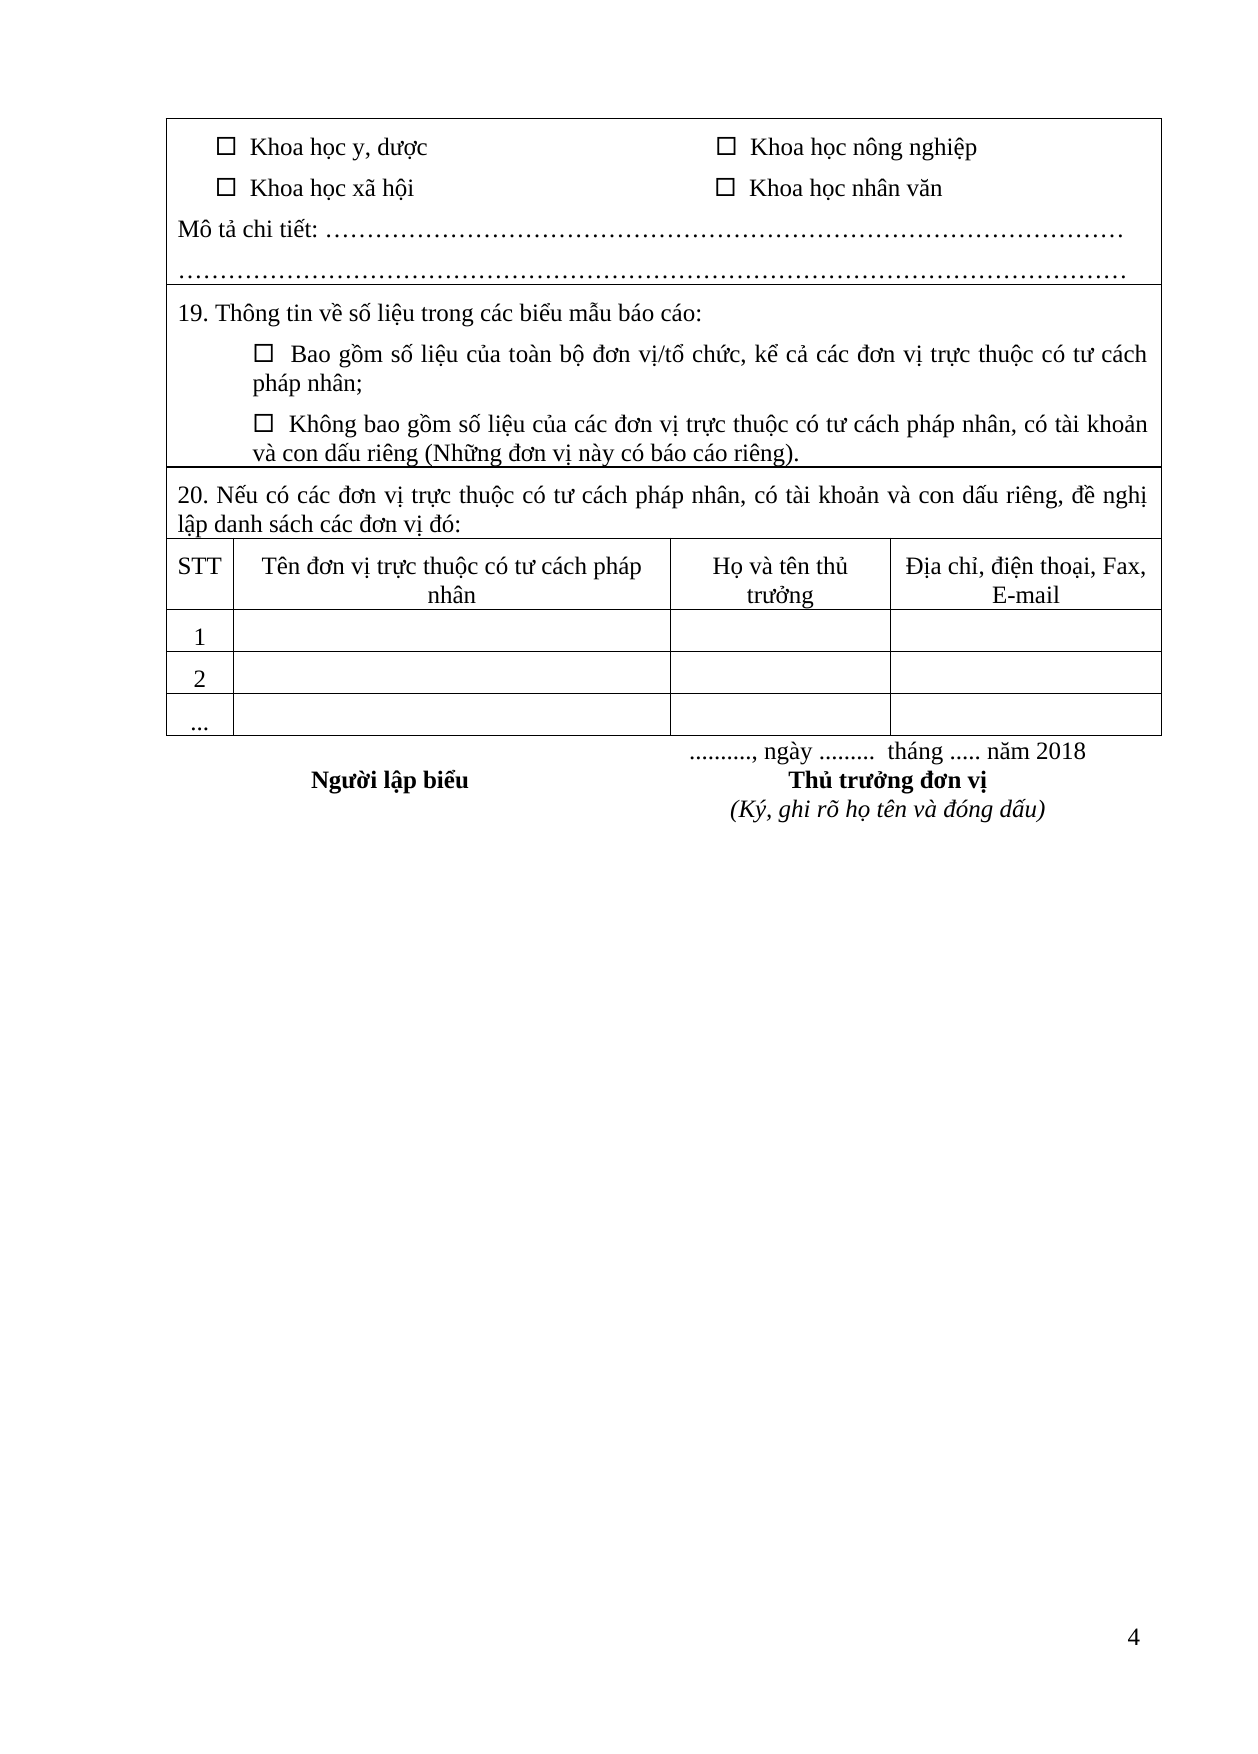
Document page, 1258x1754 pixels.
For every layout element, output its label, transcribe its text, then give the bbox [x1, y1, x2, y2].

table_cell [671, 694, 890, 735]
table_cell STT [167, 539, 233, 608]
table_cell Tên đơn vị trực thuộc có tư cách pháp nhân [234, 539, 670, 608]
table_cell [891, 652, 1161, 693]
table_cell 19. Thông tin về số liệu trong các biểu mẫu báo cáo: Bao gồm số liệu của toàn bộ đơn vị/tổ chức, kể cả các đơn vị trực thuộc có tư cách pháp nhân; Không bao gồm số liệu của các đơn vị trực thuộc có tư cách pháp nhân, có tài khoản và con dấu riêng (Những đơn vị này có báo cáo riêng). [167, 285, 1161, 466]
table_cell [234, 694, 670, 735]
table_cell 2 [167, 652, 233, 693]
table_cell Địa chỉ, điện thoại, Fax, E-mail [891, 539, 1161, 608]
table_cell Người lập biểu [166, 736, 538, 833]
table_cell [891, 610, 1161, 651]
table_cell 1 [167, 610, 233, 651]
table_cell ... [167, 694, 233, 735]
table_cell [234, 652, 670, 693]
table_cell [671, 610, 890, 651]
table_cell [891, 694, 1161, 735]
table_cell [167, 119, 1161, 284]
table_cell [671, 652, 890, 693]
table_cell [234, 610, 670, 651]
table_cell Họ và tên thủ trưởng [671, 539, 890, 608]
table_cell 20. Nếu có các đơn vị trực thuộc có tư cách pháp nhân, có tài khoản và con dấu riêng, đề nghị lập danh sách các đơn vị đó: [167, 468, 1161, 537]
table_cell .........., ngày ......... tháng ..... năm 2018 Thủ trưởng đơn vị (Ký, ghi rõ họ tên và đóng dấu) [539, 736, 1161, 833]
